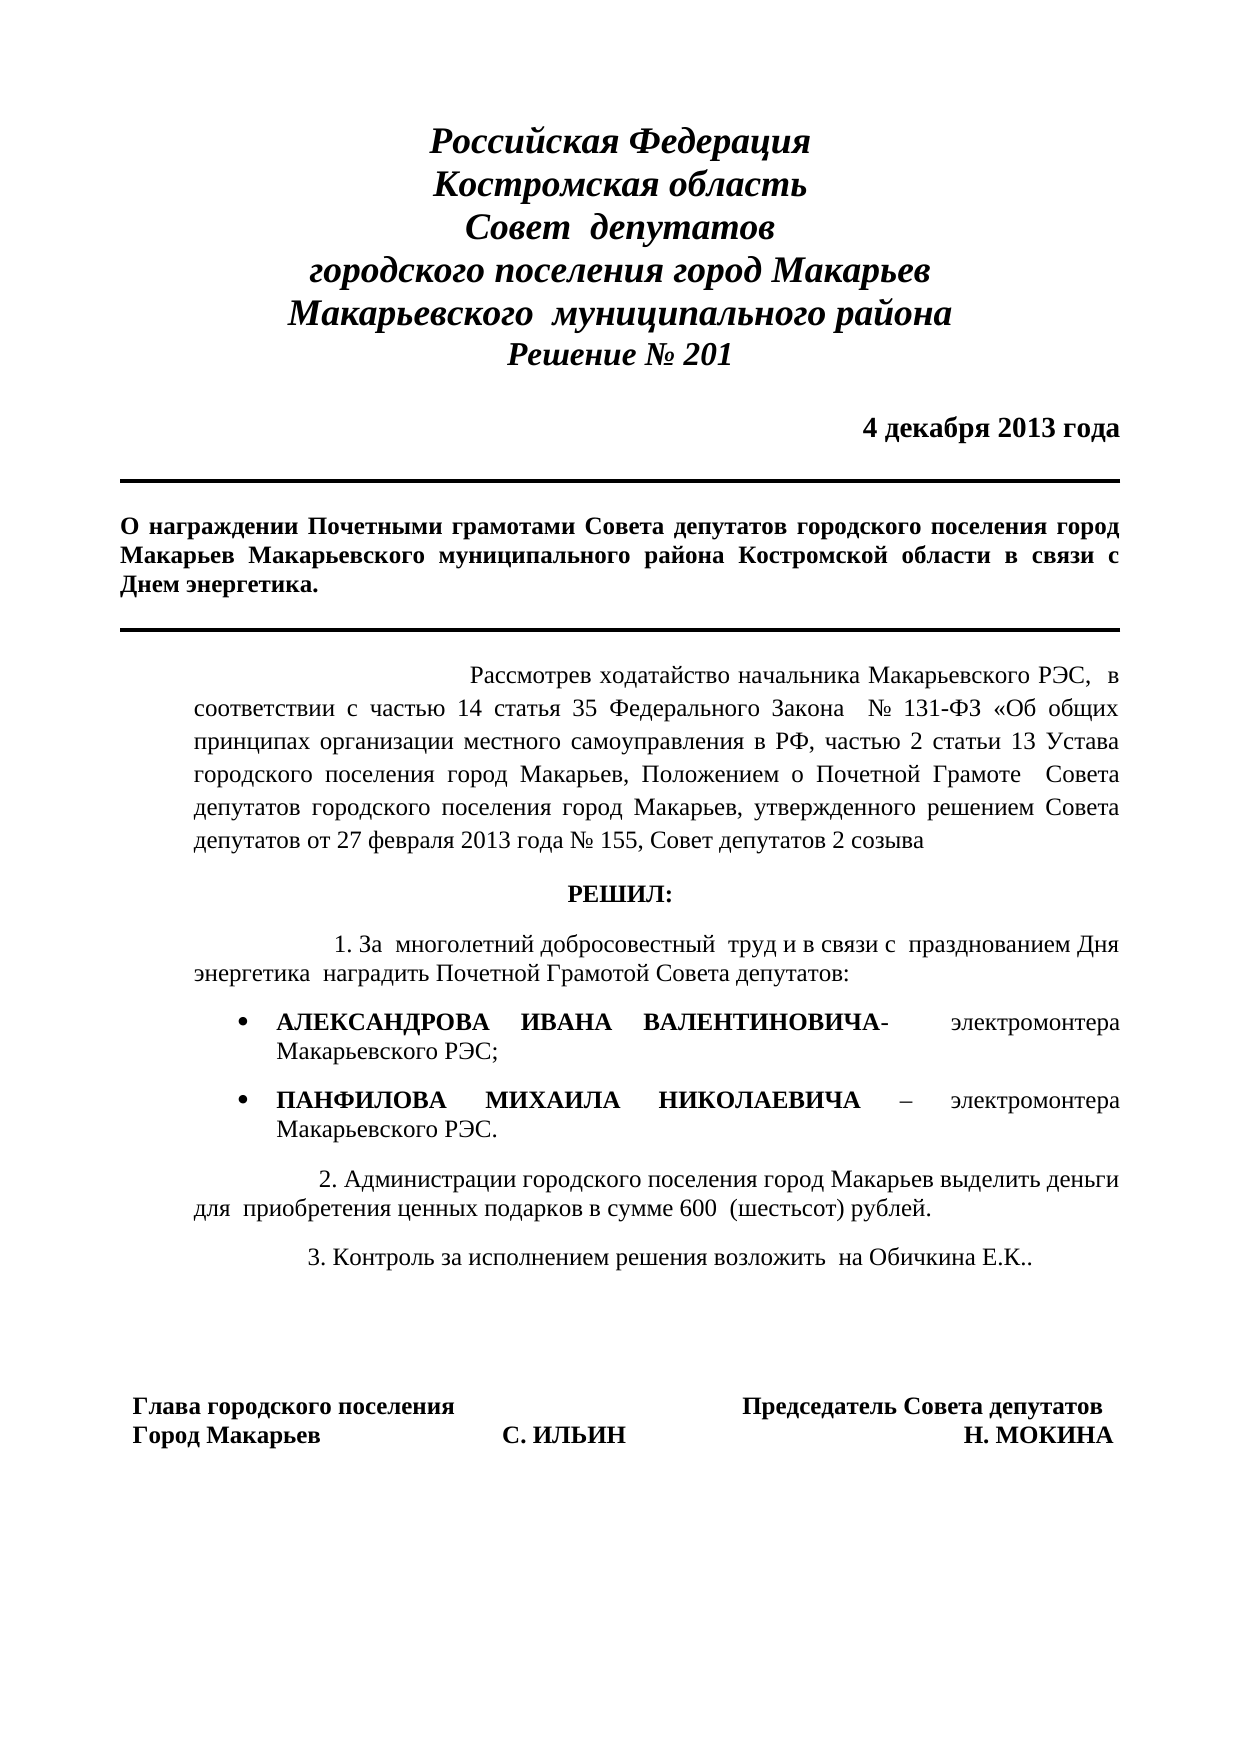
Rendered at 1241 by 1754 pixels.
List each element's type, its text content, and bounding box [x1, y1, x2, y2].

text 1. За многолетний добросовестный труд и в связи с празднованием Дня энергетика наградить Почетной Грамотой Совета депутатов: [194, 929, 1120, 986]
text РЕШИЛ: [120, 879, 1120, 908]
text Совет депутатов [120, 204, 1120, 247]
list АЛЕКСАНДРОВА ИВАНА ВАЛЕНТИНОВИЧА- электромонтера Макарьевского РЭС; [239, 1007, 1120, 1065]
text Макарьевского муниципального района [120, 291, 1120, 334]
text 4 декабря 2013 года [120, 410, 1120, 444]
text Российская Федерация [120, 118, 1120, 161]
text Рассмотрев ходатайство начальника Макарьевского РЭС, в соответствии с частью 14 статья 35 Федерального Закона № 131-ФЗ «Об общих принципах организации местного самоуправления в РФ, частью 2 статьи 13 Устава городского поселения город Макарьев, Положением о Почетной Грамоте Совета депутатов городского поселения город Макарьев, утвержденного решением Совета депутатов от 27 февраля 2013 года № 155, Совет депутатов 2 созыва [194, 660, 1120, 854]
text 3. Контроль за исполнением решения возложить на Обичкина Е.К.. [120, 1242, 1120, 1271]
text Глава городского поселения Председатель Совета депутатов [120, 1391, 1120, 1420]
text Решение № 201 [120, 334, 1120, 372]
text городского поселения город Макарьев [120, 247, 1120, 291]
text 2. Администрации городского поселения город Макарьев выделить деньги для приобретения ценных подарков в сумме 600 (шестьсот) рублей. [194, 1164, 1120, 1221]
text Костромская область [120, 161, 1120, 204]
text О награждении Почетными грамотами Совета депутатов городского поселения город Макарьев Макарьевского муниципального района Костромской области в связи с Днем энергетика. [120, 511, 1120, 598]
list ПАНФИЛОВА МИХАИЛА НИКОЛАЕВИЧА – электромонтера Макарьевского РЭС. [239, 1086, 1120, 1143]
text Город Макарьев С. ИЛЬИН Н. МОКИНА [120, 1420, 1120, 1448]
